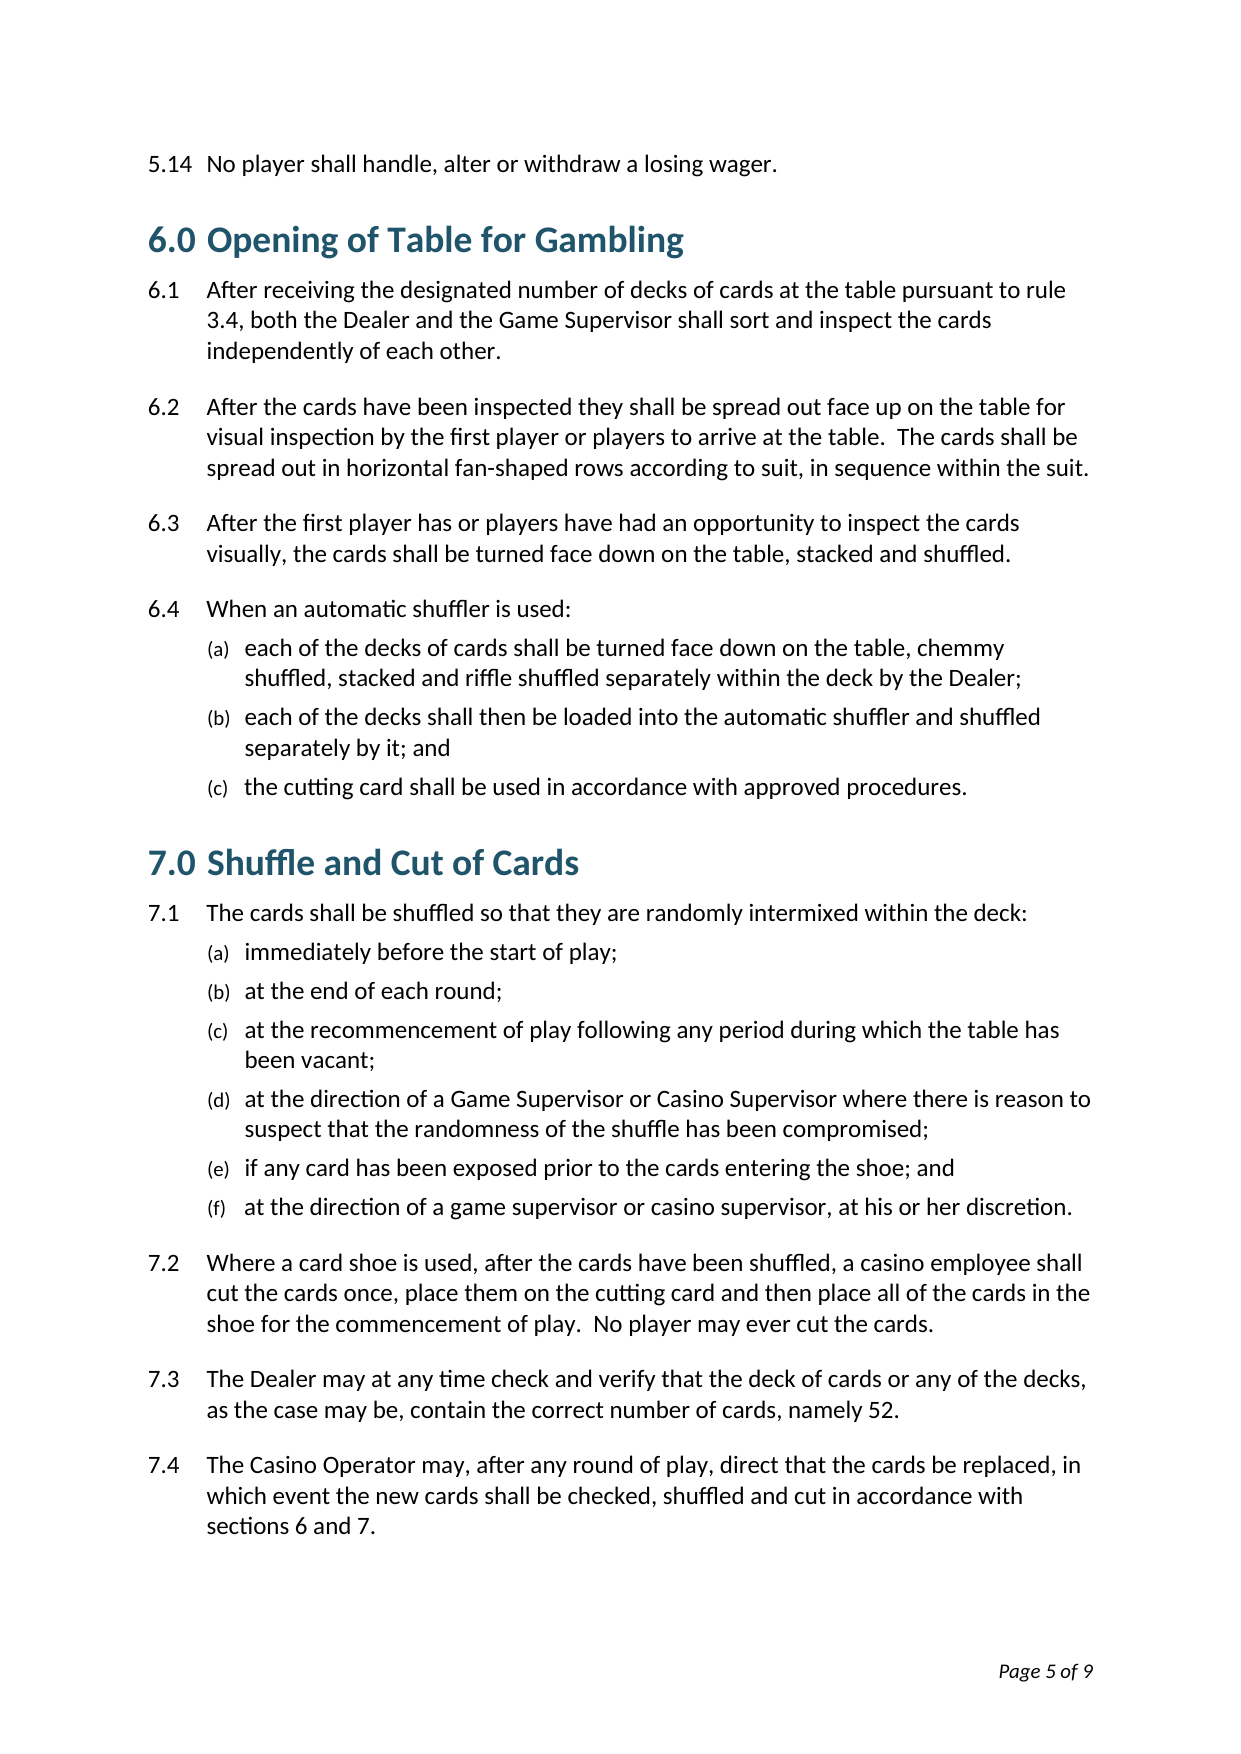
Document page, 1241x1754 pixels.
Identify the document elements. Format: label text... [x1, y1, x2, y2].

list at the end of each round; [207, 975, 1092, 1005]
list at the direction of a game supervisor or casino supervisor, at his or her discretion. [207, 1191, 1092, 1222]
list each of the decks shall then be loaded into the automatic shuffler and shuffled separately by it; and [207, 701, 1092, 762]
subtitle 7.0 Shuffle and Cut of Cards [148, 839, 1092, 885]
list at the direction of a Game Supervisor or Casino Supervisor where there is reason to suspect that the randomness of the shuffle has been compromised; [207, 1083, 1092, 1144]
subtitle 6.0 Opening of Table for Gambling [148, 216, 1092, 262]
list if any card has been exposed prior to the cards entering the shoe; and [207, 1152, 1092, 1183]
text 6.4 When an automatic shuffler is used: [148, 593, 1092, 624]
text 7.1 The cards shall be shuffled so that they are randomly intermixed within the deck: [148, 897, 1092, 928]
text 6.3 After the first player has or players have had an opportunity to inspect the cards visually, the cards shall be turned face down on the table, stacked and shuffled. [148, 507, 1092, 568]
list each of the decks of cards shall be turned face down on the table, chemmy shuffled, stacked and riffle shuffled separately within the deck by the Dealer; [207, 632, 1092, 693]
list the cutting card shall be used in accordance with approved procedures. [207, 771, 1092, 801]
text 5.14 No player shall handle, alter or withdraw a losing wager. [148, 148, 1092, 178]
text 7.3 The Dealer may at any time check and verify that the deck of cards or any of the decks, as the case may be, contain the correct number of cards, namely 52. [148, 1363, 1092, 1424]
text 7.4 The Casino Operator may, after any round of play, direct that the cards be replaced, in which event the new cards shall be checked, shuffled and cut in accordance with sections 6 and 7. [148, 1449, 1092, 1541]
text 6.2 After the cards have been inspected they shall be spread out face up on the table for visual inspection by the first player or players to arrive at the table. The cards shall be spread out in horizontal fan-shaped rows according to suit, in sequence within the suit. [148, 391, 1092, 482]
list at the recommencement of play following any period during which the table has been vacant; [207, 1014, 1092, 1075]
text 7.2 Where a card shoe is used, after the cards have been shuffled, a casino employee shall cut the cards once, place them on the cutting card and then place all of the cards in the shoe for the commencement of play. No player may ever cut the cards. [148, 1247, 1092, 1338]
list immediately before the start of play; [207, 936, 1092, 967]
text 6.1 After receiving the designated number of decks of cards at the table pursuant to rule 3.4, both the Dealer and the Game Supervisor shall sort and inspect the cards independently of each other. [148, 274, 1092, 366]
